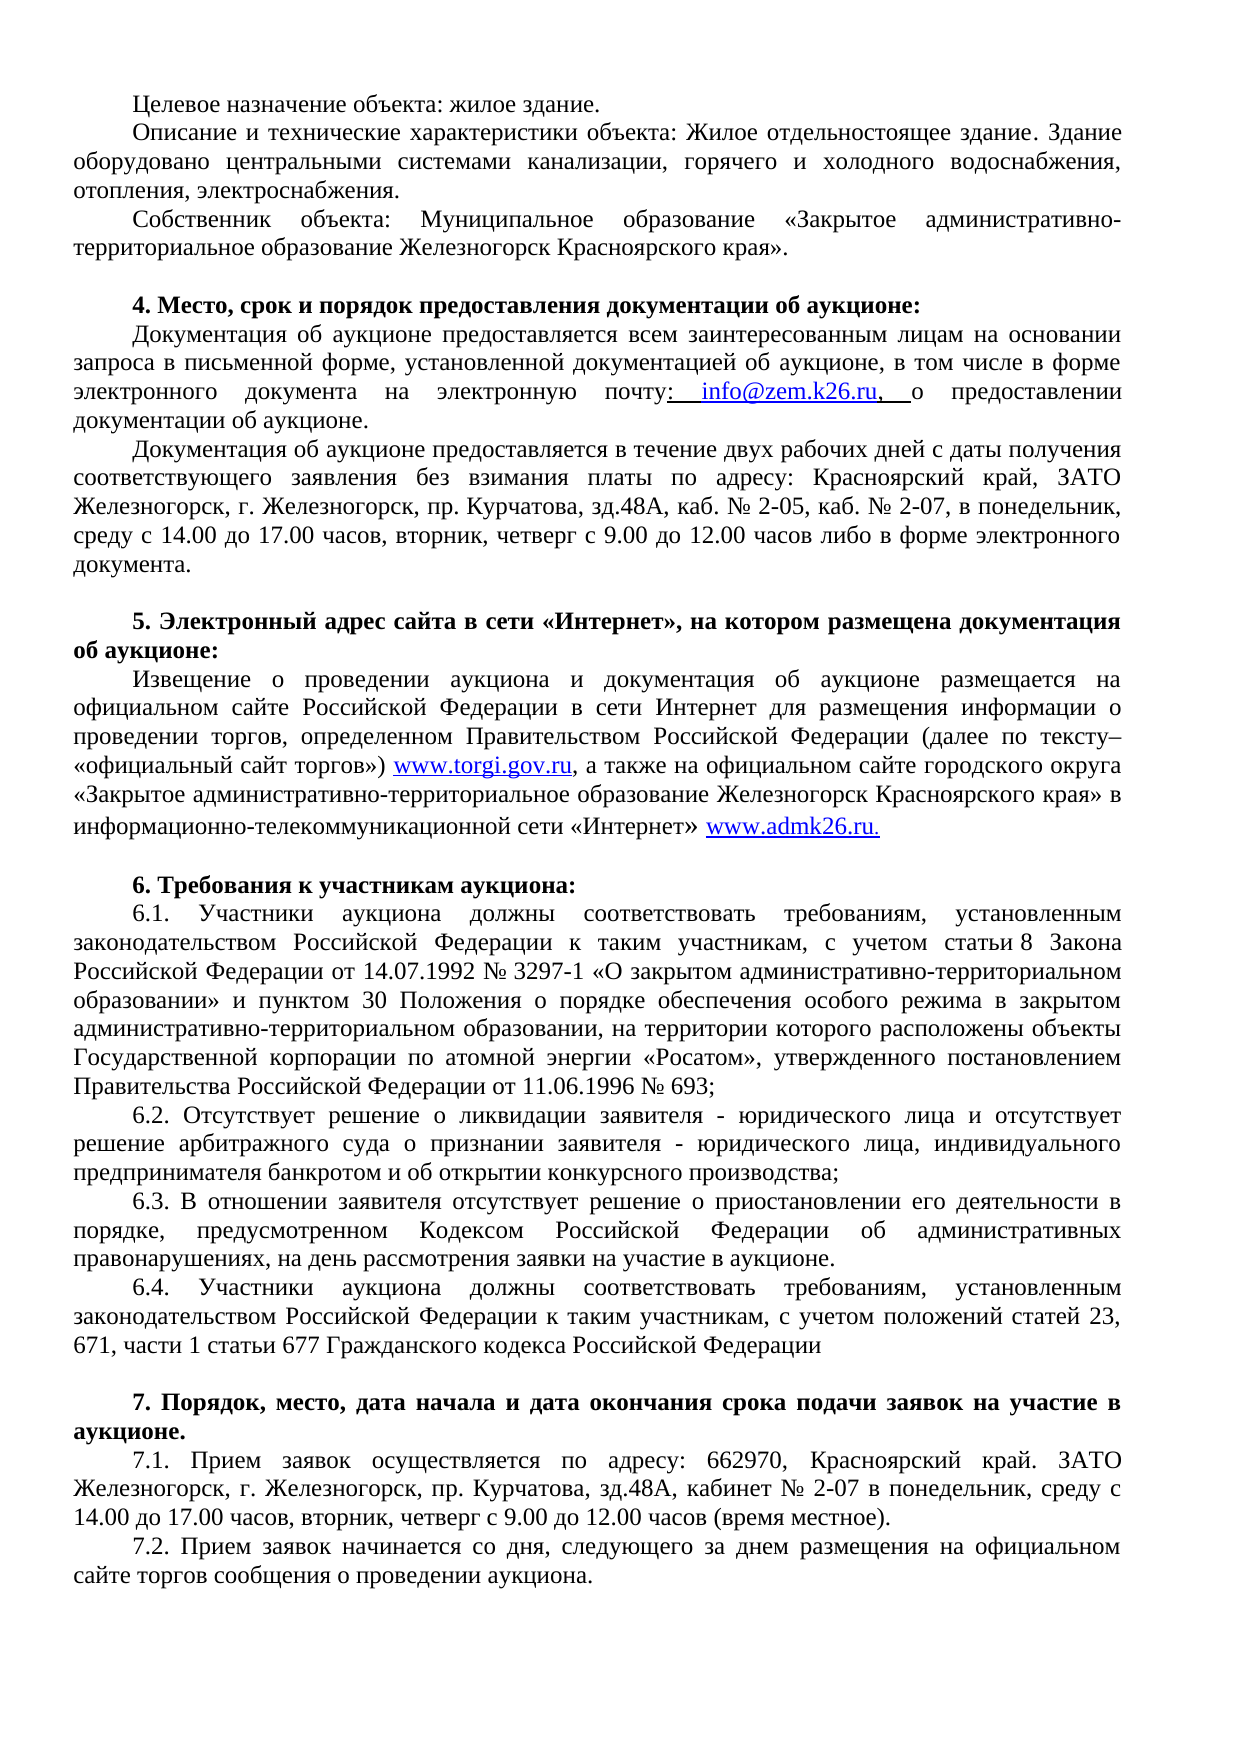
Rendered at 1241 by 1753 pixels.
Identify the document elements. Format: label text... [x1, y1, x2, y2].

text 6. Требования к участникам аукциона: [73, 870, 1122, 898]
text 7.1. Прием заявок осуществляется по адресу: 662970, Красноярский край. ЗАТО Железногорск, г. Железногорск, пр. Курчатова, зд.48А, кабинет № 2-07 в понедельник, среду с 14.00 до 17.00 часов, вторник, четверг с 9.00 до 12.00 часов (время местное). [73, 1445, 1122, 1531]
text 6.2. Отсутствует решение о ликвидации заявителя - юридического лица и отсутствует решение арбитражного суда о признании заявителя - юридического лица, индивидуального предпринимателя банкротом и об открытии конкурсного производства; [73, 1100, 1122, 1186]
text Описание и технические характеристики объекта: Жилое отдельностоящее здание. Здание оборудовано центральными системами канализации, горячего и холодного водоснабжения, отопления, электроснабжения. [73, 117, 1122, 204]
text 6.1. Участники аукциона должны соответствовать требованиям, установленным законодательством Российской Федерации к таким участникам, с учетом статьи 8 Закона Российской Федерации от 14.07.1992 № 3297-1 «О закрытом административно-территориальном образовании» и пунктом 30 Положения о порядке обеспечения особого режима в закрытом административно-территориальном образовании, на территории которого расположены объекты Государственной корпорации по атомной энергии «Росатом», утвержденного постановлением Правительства Российской Федерации от 11.06.1996 № 693; [73, 898, 1122, 1100]
text Документация об аукционе предоставляется всем заинтересованным лицам на основании запроса в письменной форме, установленной документацией об аукционе, в том числе в форме электронного документа на электронную почту: info@zem.k26.ru, о предоставлении документации об аукционе. [73, 319, 1122, 434]
text Документация об аукционе предоставляется в течение двух рабочих дней с даты получения соответствующего заявления без взимания платы по адресу: Красноярский край, ЗАТО Железногорск, г. Железногорск, пр. Курчатова, зд.48А, каб. № 2-05, каб. № 2-07, в понедельник, среду с 14.00 до 17.00 часов, вторник, четверг с 9.00 до 12.00 часов либо в форме электронного документа. [73, 434, 1122, 577]
text 7.2. Прием заявок начинается со дня, следующего за днем размещения на официальном сайте торгов сообщения о проведении аукциона. [73, 1531, 1122, 1588]
text Извещение о проведении аукциона и документация об аукционе размещается на официальном сайте Российской Федерации в сети Интернет для размещения информации о проведении торгов, определенном Правительством Российской Федерации (далее по тексту– «официальный сайт торгов») www.torgi.gov.ru, а также на официальном сайте городского округа «Закрытое административно-территориальное образование Железногорск Красноярского края» в информационно-телекоммуникационной сети «Интернет» www.admk26.ru. [73, 664, 1122, 841]
text 7. Порядок, место, дата начала и дата окончания срока подачи заявок на участие в аукционе. [73, 1387, 1122, 1445]
text 5. Электронный адрес сайта в сети «Интернет», на котором размещена документация об аукционе: [73, 606, 1122, 664]
text Собственник объекта: Муниципальное образование «Закрытое административно-территориальное образование Железногорск Красноярского края». [73, 204, 1122, 261]
text Целевое назначение объекта: жилое здание. [73, 89, 1122, 117]
text 4. Место, срок и порядок предоставления документации об аукционе: [73, 290, 1122, 319]
text 6.3. В отношении заявителя отсутствует решение о приостановлении его деятельности в порядке, предусмотренном Кодексом Российской Федерации об административных правонарушениях, на день рассмотрения заявки на участие в аукционе. [73, 1186, 1122, 1272]
text 6.4. Участники аукциона должны соответствовать требованиям, установленным законодательством Российской Федерации к таким участникам, с учетом положений статей 23, 671, части 1 статьи 677 Гражданского кодекса Российской Федерации [73, 1272, 1122, 1358]
